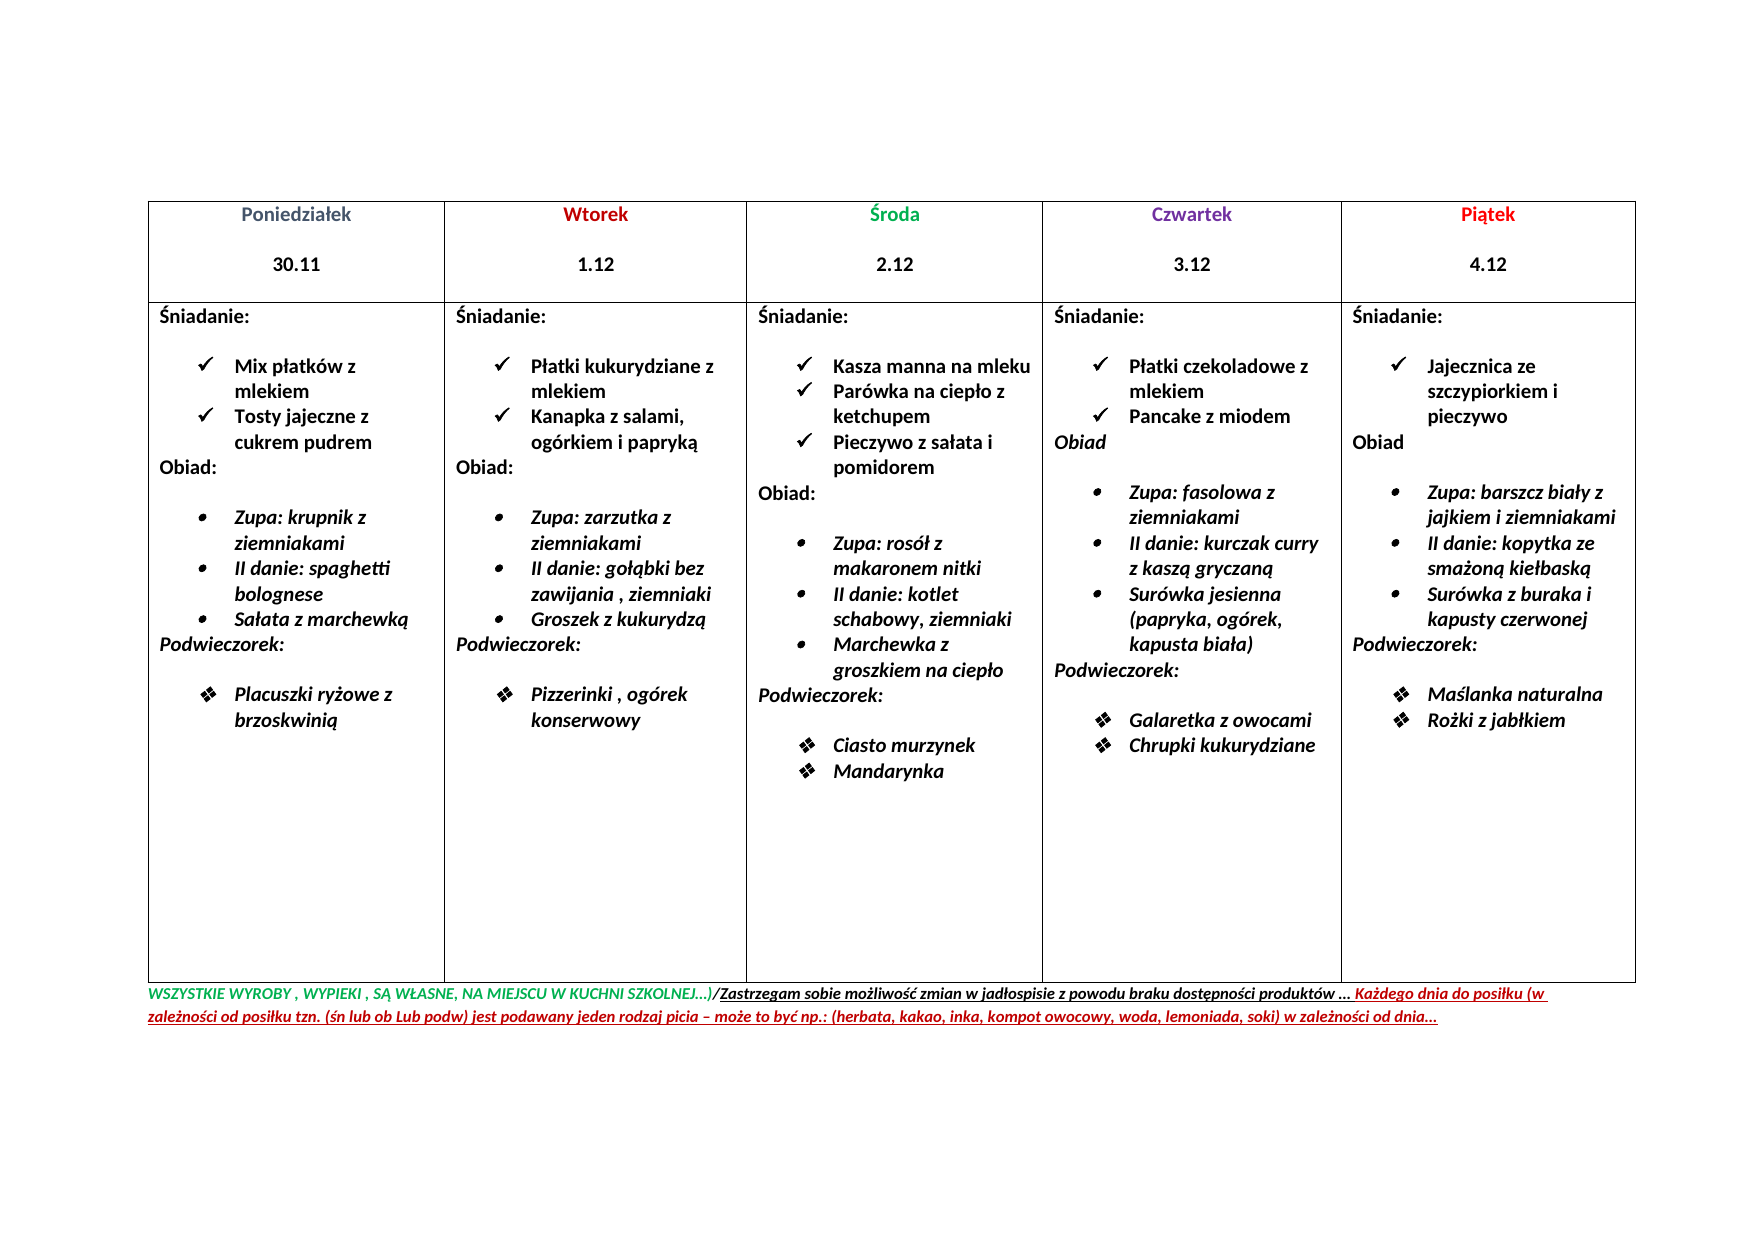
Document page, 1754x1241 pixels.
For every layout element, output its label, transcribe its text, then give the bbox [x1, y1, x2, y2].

table_header Środa 2.12 [747, 202, 1042, 302]
table_header Poniedziałek 30.11 [149, 202, 444, 302]
table_cell Śniadanie: Mix płatków z mlekiem Tosty jajeczne z cukrem pudrem Obiad: Zupa: krupnik z ziemniakami II danie: spaghetti bolognese Sałata z marchewką Podwieczorek: Placuszki ryżowe z brzoskwinią [149, 303, 444, 982]
table_cell Śniadanie: Jajecznica ze szczypiorkiem i pieczywo Obiad Zupa: barszcz biały z jajkiem i ziemniakami II danie: kopytka ze smażoną kiełbaską Surówka z buraka i kapusty czerwonej Podwieczorek: Maślanka naturalna Rożki z jabłkiem [1342, 303, 1635, 982]
table_header Piątek 4.12 [1342, 202, 1635, 302]
table_header Czwartek 3.12 [1043, 202, 1341, 302]
table_cell Śniadanie: Płatki czekoladowe z mlekiem Pancake z miodem Obiad Zupa: fasolowa z ziemniakami II danie: kurczak curry z kaszą gryczaną Surówka jesienna (papryka, ogórek, kapusta biała) Podwieczorek: Galaretka z owocami Chrupki kukurydziane [1043, 303, 1341, 982]
text WSZYSTKIE WYROBY , WYPIEKI , SĄ WŁASNE, NA MIEJSCU W KUCHNI SZKOLNEJ…)/Zastrzegam sobie możliwość zmian w jadłospisie z powodu braku dostępności produktów … Każdego dnia do posiłku (w zależności od posiłku tzn. (śn lub ob Lub podw) jest podawany jeden rodzaj picia – może to być np.: (herbata, kakao, inka, kompot owocowy, woda, lemoniada, soki) w zależności od dnia… [148, 983, 1606, 1027]
table_cell Śniadanie: Kasza manna na mleku Parówka na ciepło z ketchupem Pieczywo z sałata i pomidorem Obiad: Zupa: rosół z makaronem nitki II danie: kotlet schabowy, ziemniaki Marchewka z groszkiem na ciepło Podwieczorek: Ciasto murzynek Mandarynka [747, 303, 1042, 982]
table_header Wtorek 1.12 [445, 202, 746, 302]
table_cell Śniadanie: Płatki kukurydziane z mlekiem Kanapka z salami, ogórkiem i papryką Obiad: Zupa: zarzutka z ziemniakami II danie: gołąbki bez zawijania , ziemniaki Groszek z kukurydzą Podwieczorek: Pizzerinki , ogórek konserwowy [445, 303, 746, 982]
